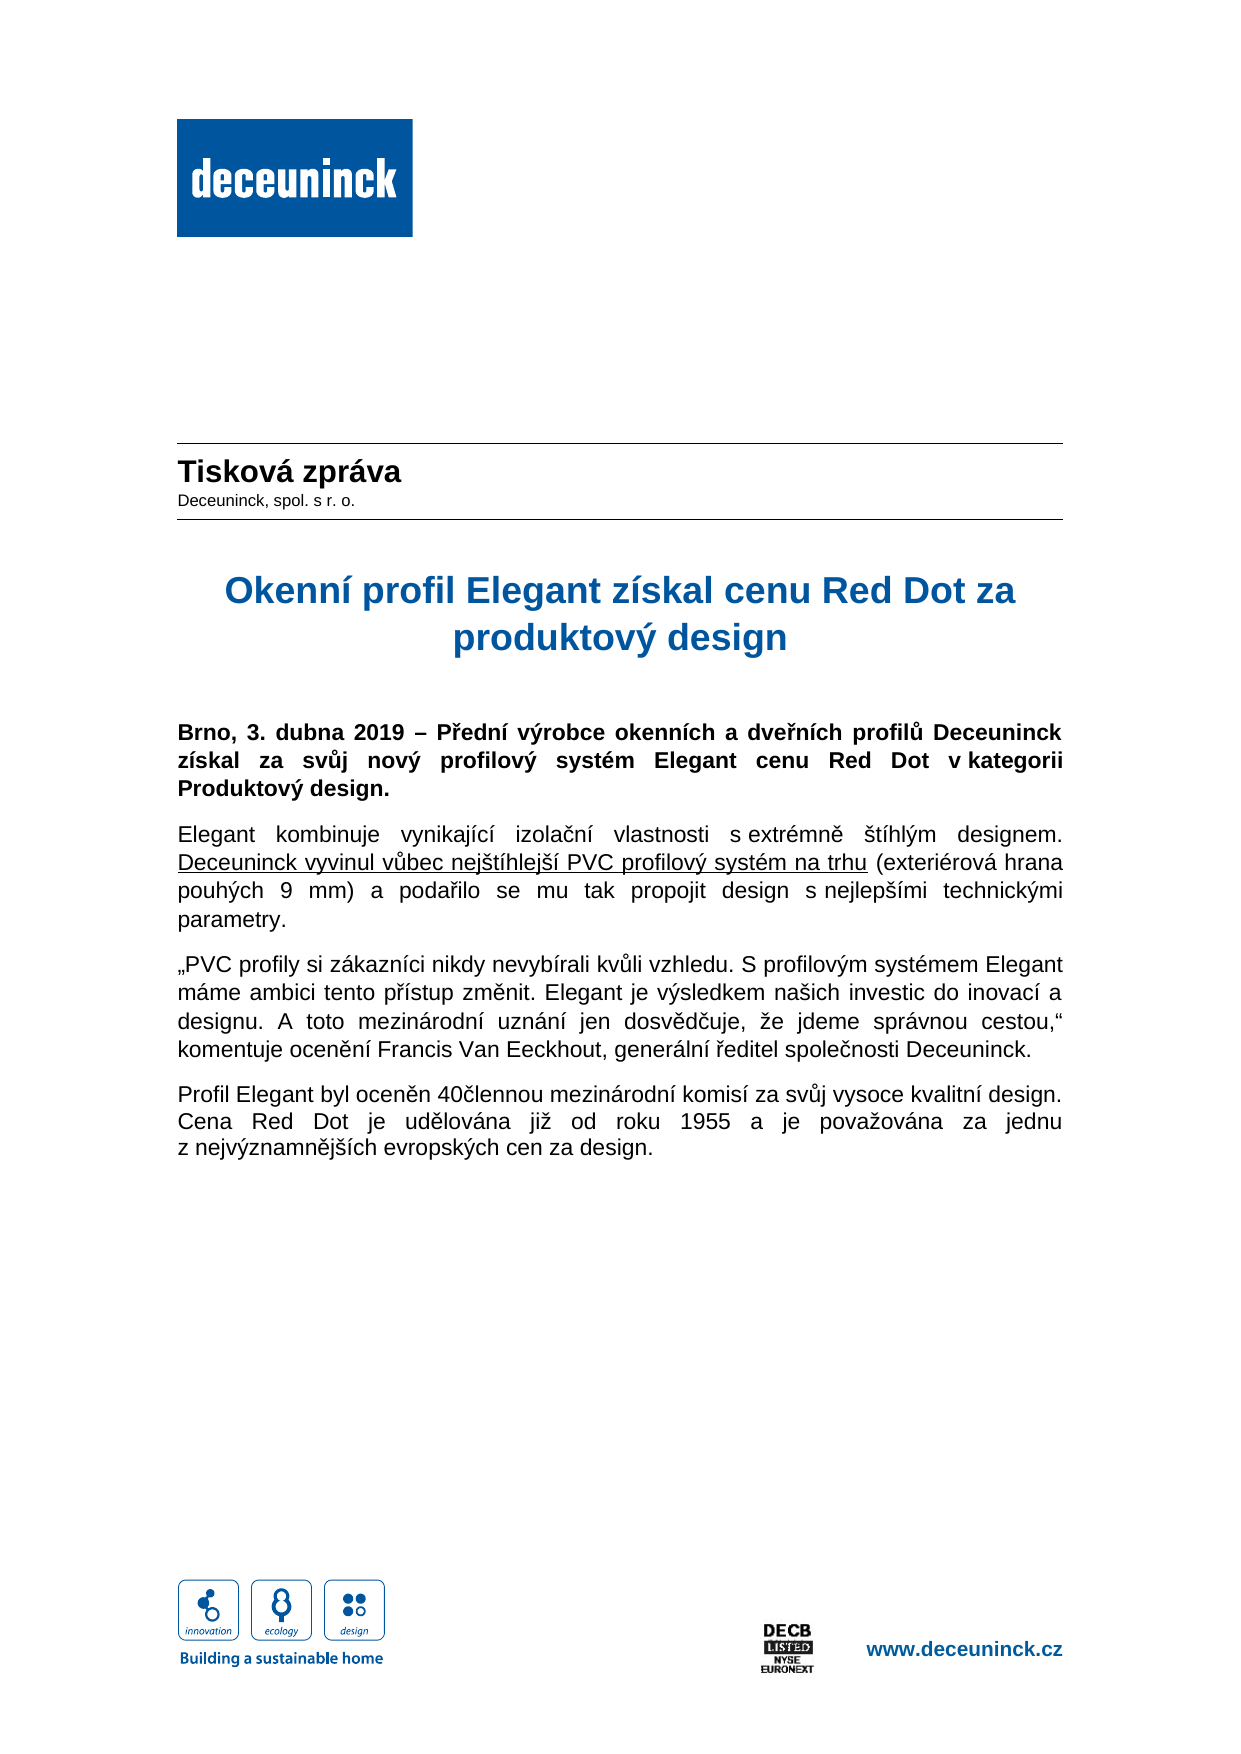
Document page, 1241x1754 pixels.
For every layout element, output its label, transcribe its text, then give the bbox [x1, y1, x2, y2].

text Profil Elegant byl oceněn 40člennou mezinárodní komisí za svůj vysoce kvalitní design. Cena Red Dot je udělována již od roku 1955 a je považována za jednu z nejvýznamnějších evropských cen za design. [177, 1081, 1063, 1160]
table_header Tisková zpráva Deceuninck, spol. s r. o. [177, 444, 1063, 518]
picture [760, 1619, 816, 1676]
text Brno, 3. dubna 2019 – Přední výrobce okenních a dveřních profilů Deceuninck získal za svůj nový profilový systém Elegant cenu Red Dot v kategorii Produktový design. [177, 718, 1063, 802]
text Okenní profil Elegant získal cenu Red Dot za produktový design [177, 568, 1063, 658]
text Elegant kombinuje vynikající izolační vlastnosti s extrémně štíhlým designem. Deceuninck vyvinul vůbec nejštíhlejší PVC profilový systém na trhu (exteriérová hrana pouhých 9 mm) a podařilo se mu tak propojit design s nejlepšími technickými parametry. [177, 821, 1063, 932]
text „PVC profily si zákazníci nikdy nevybírali kvůli vzhledu. S profilovým systémem Elegant máme ambici tento přístup změnit. Elegant je výsledkem našich investic do inovací a designu. A toto mezinárodní uznání jen dosvědčuje, že jdeme správnou cestou,“ komentuje ocenění Francis Van Eeckhout, generální ředitel společnosti Deceuninck. [177, 951, 1063, 1063]
